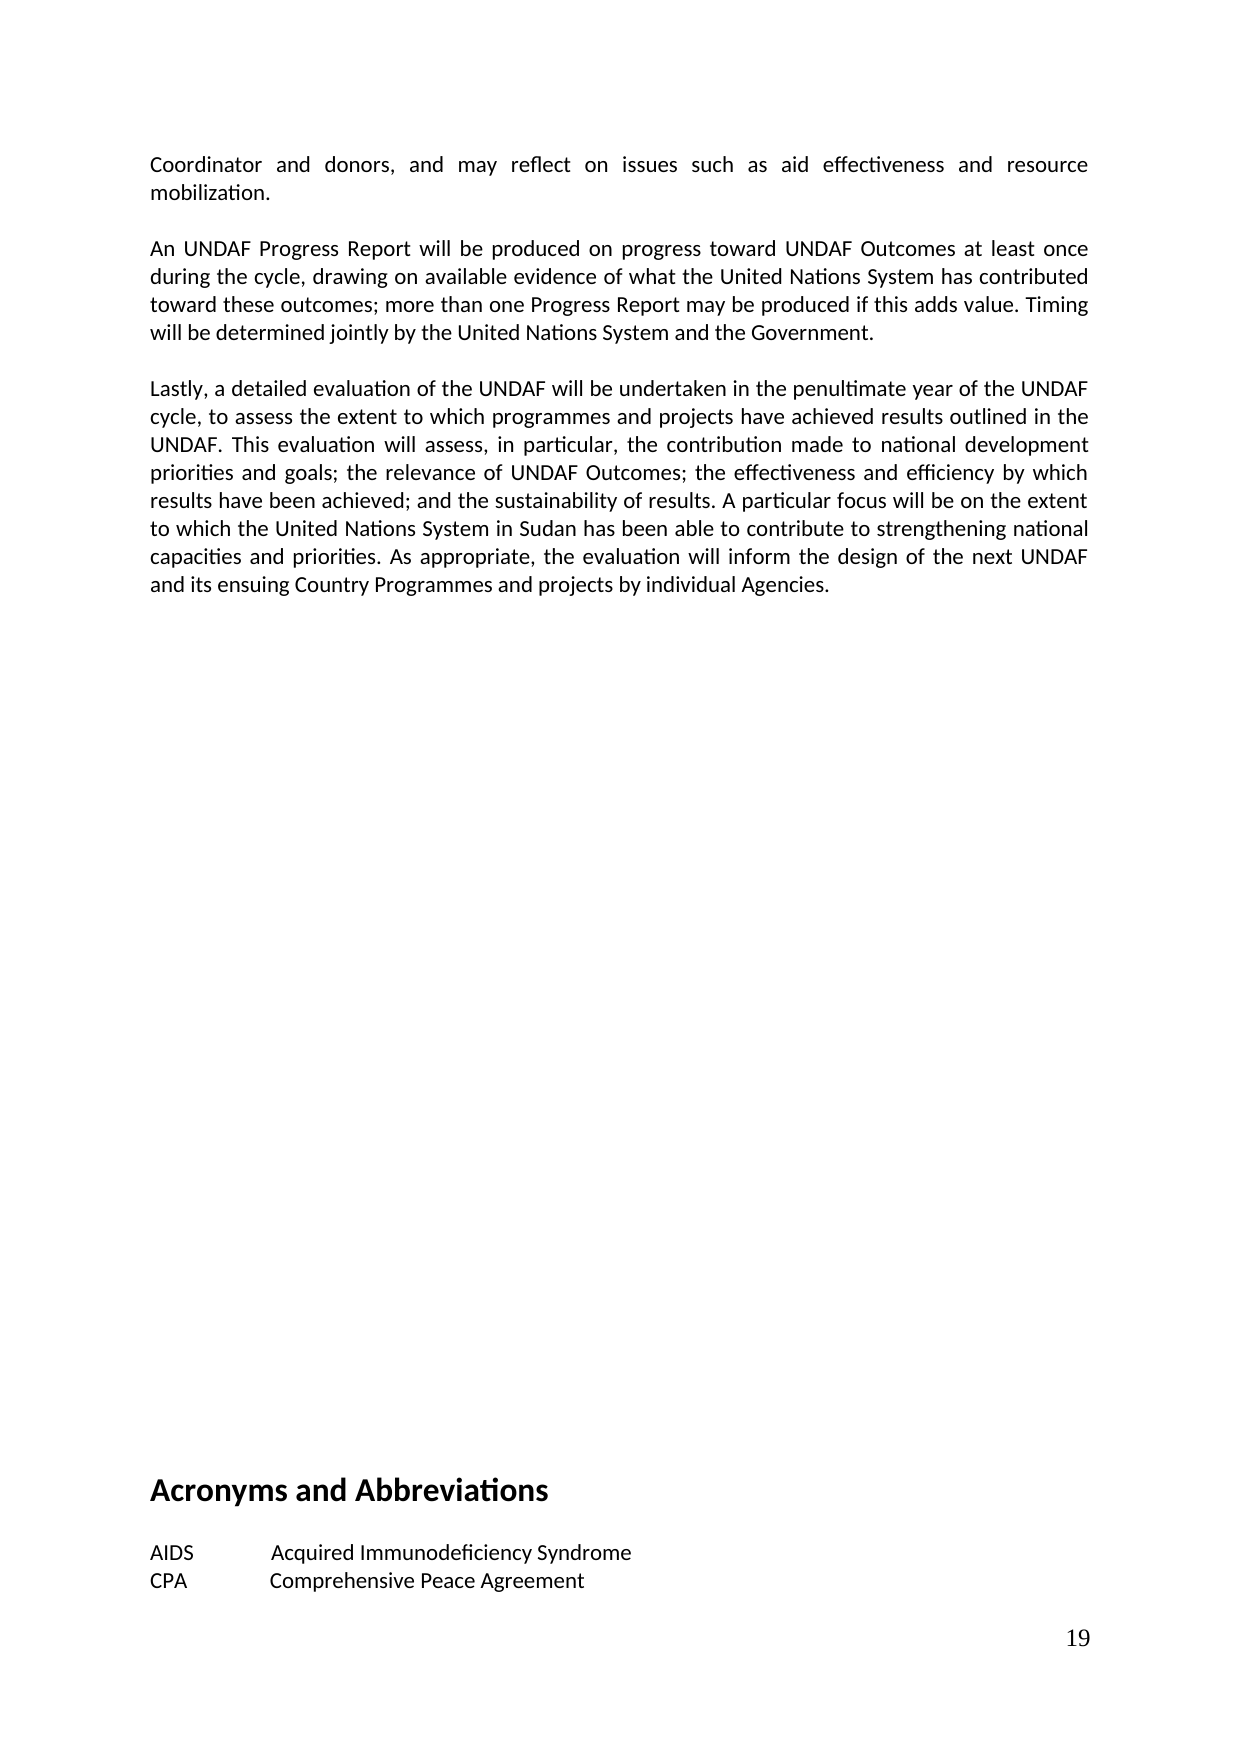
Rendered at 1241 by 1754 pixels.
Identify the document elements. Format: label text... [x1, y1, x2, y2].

text Lastly, a detailed evaluation of the UNDAF will be undertaken in the penultimate year of the UNDAF cycle, to assess the extent to which programmes and projects have achieved results outlined in the UNDAF. This evaluation will assess, in particular, the contribution made to national development priorities and goals; the relevance of UNDAF Outcomes; the effectiveness and efficiency by which results have been achieved; and the sustainability of results. A particular focus will be on the extent to which the United Nations System in Sudan has been able to contribute to strengthening national capacities and priorities. As appropriate, the evaluation will inform the design of the next UNDAF and its ensuing Country Programmes and projects by individual Agencies. [150, 374, 1090, 598]
text CPA Comprehensive Peace Agreement [150, 1566, 1090, 1594]
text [150, 150, 1090, 206]
text An UNDAF Progress Report will be produced on progress toward UNDAF Outcomes at least once during the cycle, drawing on available evidence of what the United Nations System has contributed toward these outcomes; more than one Progress Report may be produced if this adds value. Timing will be determined jointly by the United Nations System and the Government. [150, 234, 1090, 346]
text Acronyms and Abbreviations [150, 1469, 1090, 1510]
text AIDS Acquired Immunodeficiency Syndrome [150, 1538, 1090, 1566]
